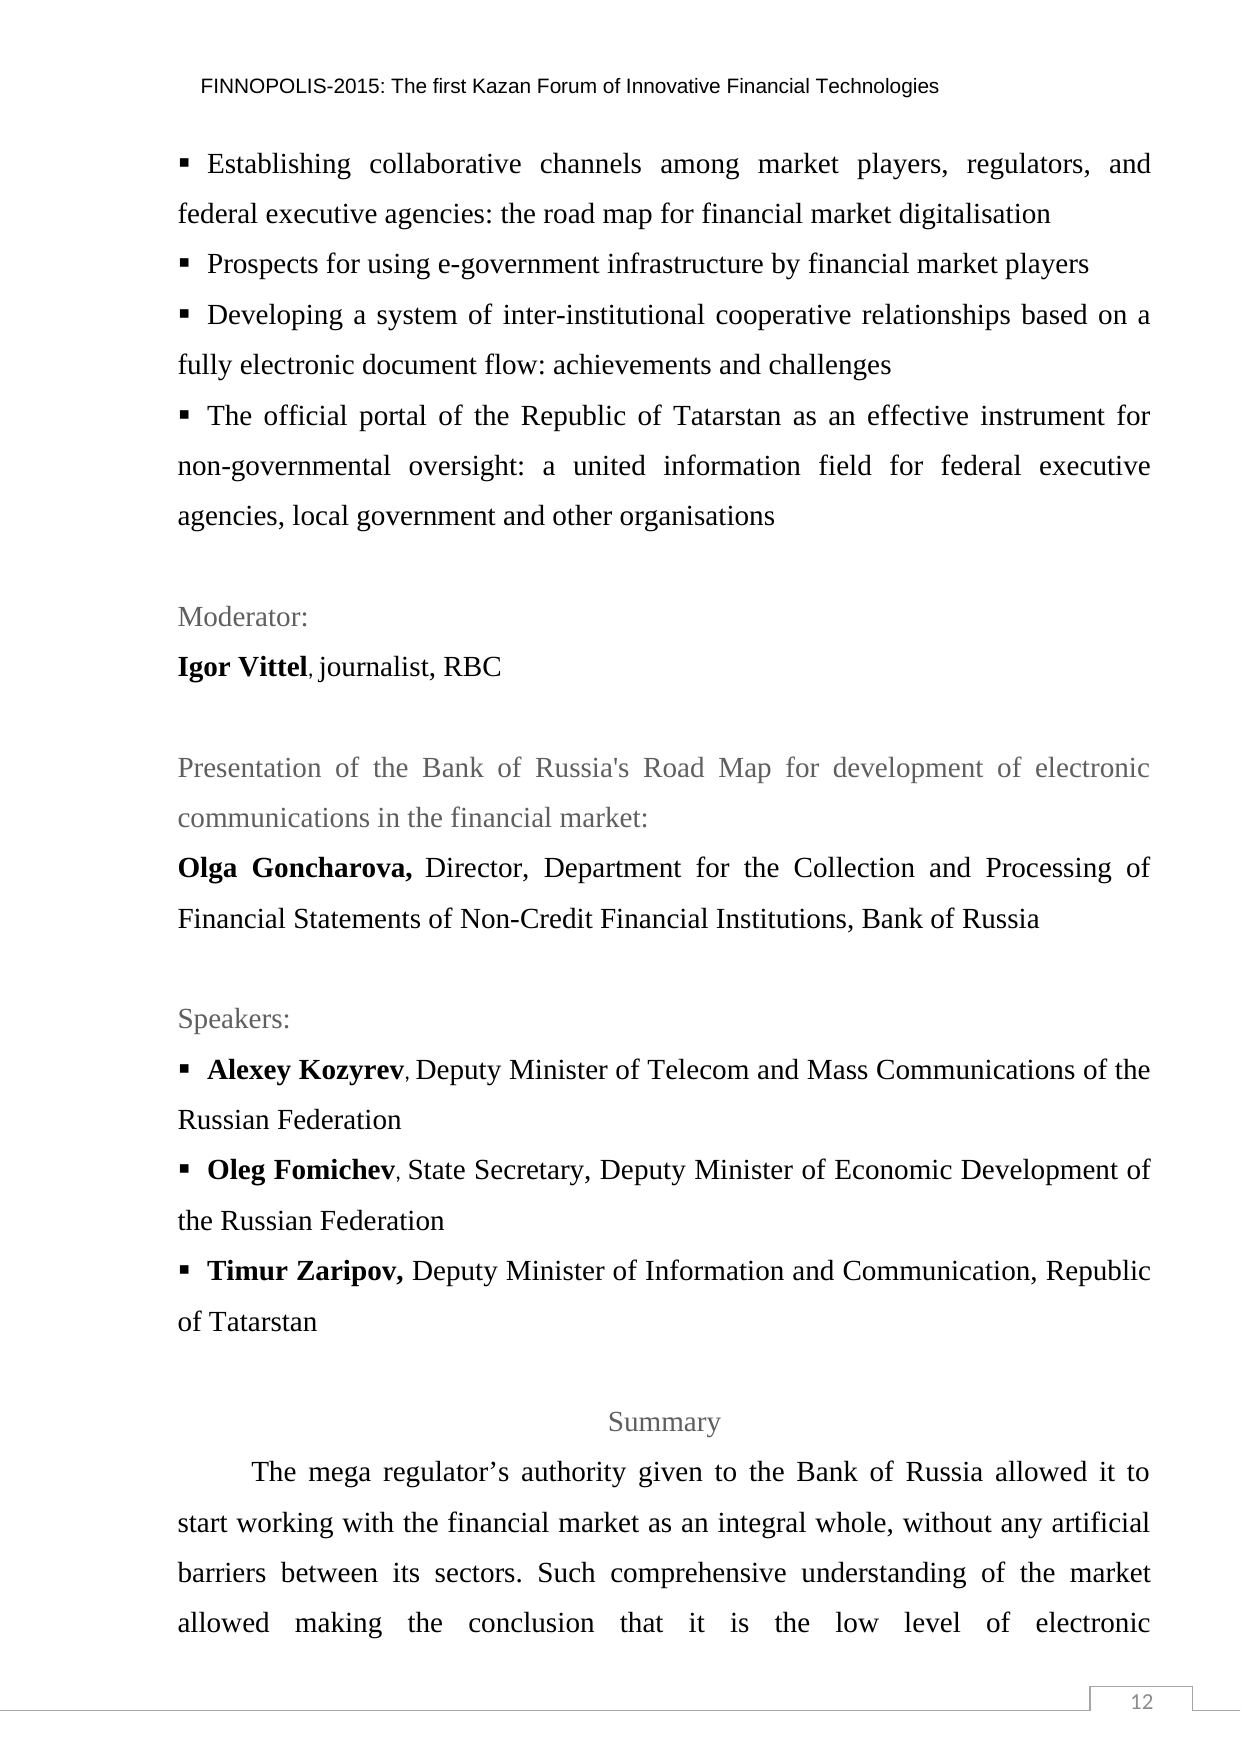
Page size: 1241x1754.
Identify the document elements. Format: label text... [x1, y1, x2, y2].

text Summary [177, 1404, 1152, 1438]
text Presentation of the Bank of Russia's Road Map for development of electronic communications in the financial market: [177, 750, 1152, 834]
list Oleg Fomichev, State Secretary, Deputy Minister of Economic Development of the Russian Federation [177, 1152, 1152, 1236]
list The official portal of the Republic of Tatarstan as an effective instrument for non-governmental oversight: a united information field for federal executive agencies, local government and other organisations [177, 398, 1152, 532]
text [177, 1454, 1152, 1639]
text Moderator: [177, 599, 1152, 632]
list Developing a system of inter-institutional cooperative relationships based on a fully electronic document flow: achievements and challenges [177, 297, 1152, 381]
list Establishing collaborative channels among market players, regulators, and federal executive agencies: the road map for financial market digitalisation [177, 146, 1152, 230]
list Prospects for using e-government infrastructure by financial market players [177, 246, 1152, 280]
text Igor Vittel, journalist, RBC [177, 649, 1152, 683]
list Timur Zaripov, Deputy Minister of Information and Communication, Republic of Tatarstan [177, 1253, 1152, 1337]
list Alexey Kozyrev, Deputy Minister of Telecom and Mass Communications of the Russian Federation [177, 1052, 1152, 1136]
text Speakers: [177, 1001, 1152, 1035]
text Olga Goncharova, Director, Department for the Collection and Processing of Financial Statements of Non-Credit Financial Institutions, Bank of Russia [177, 851, 1152, 934]
